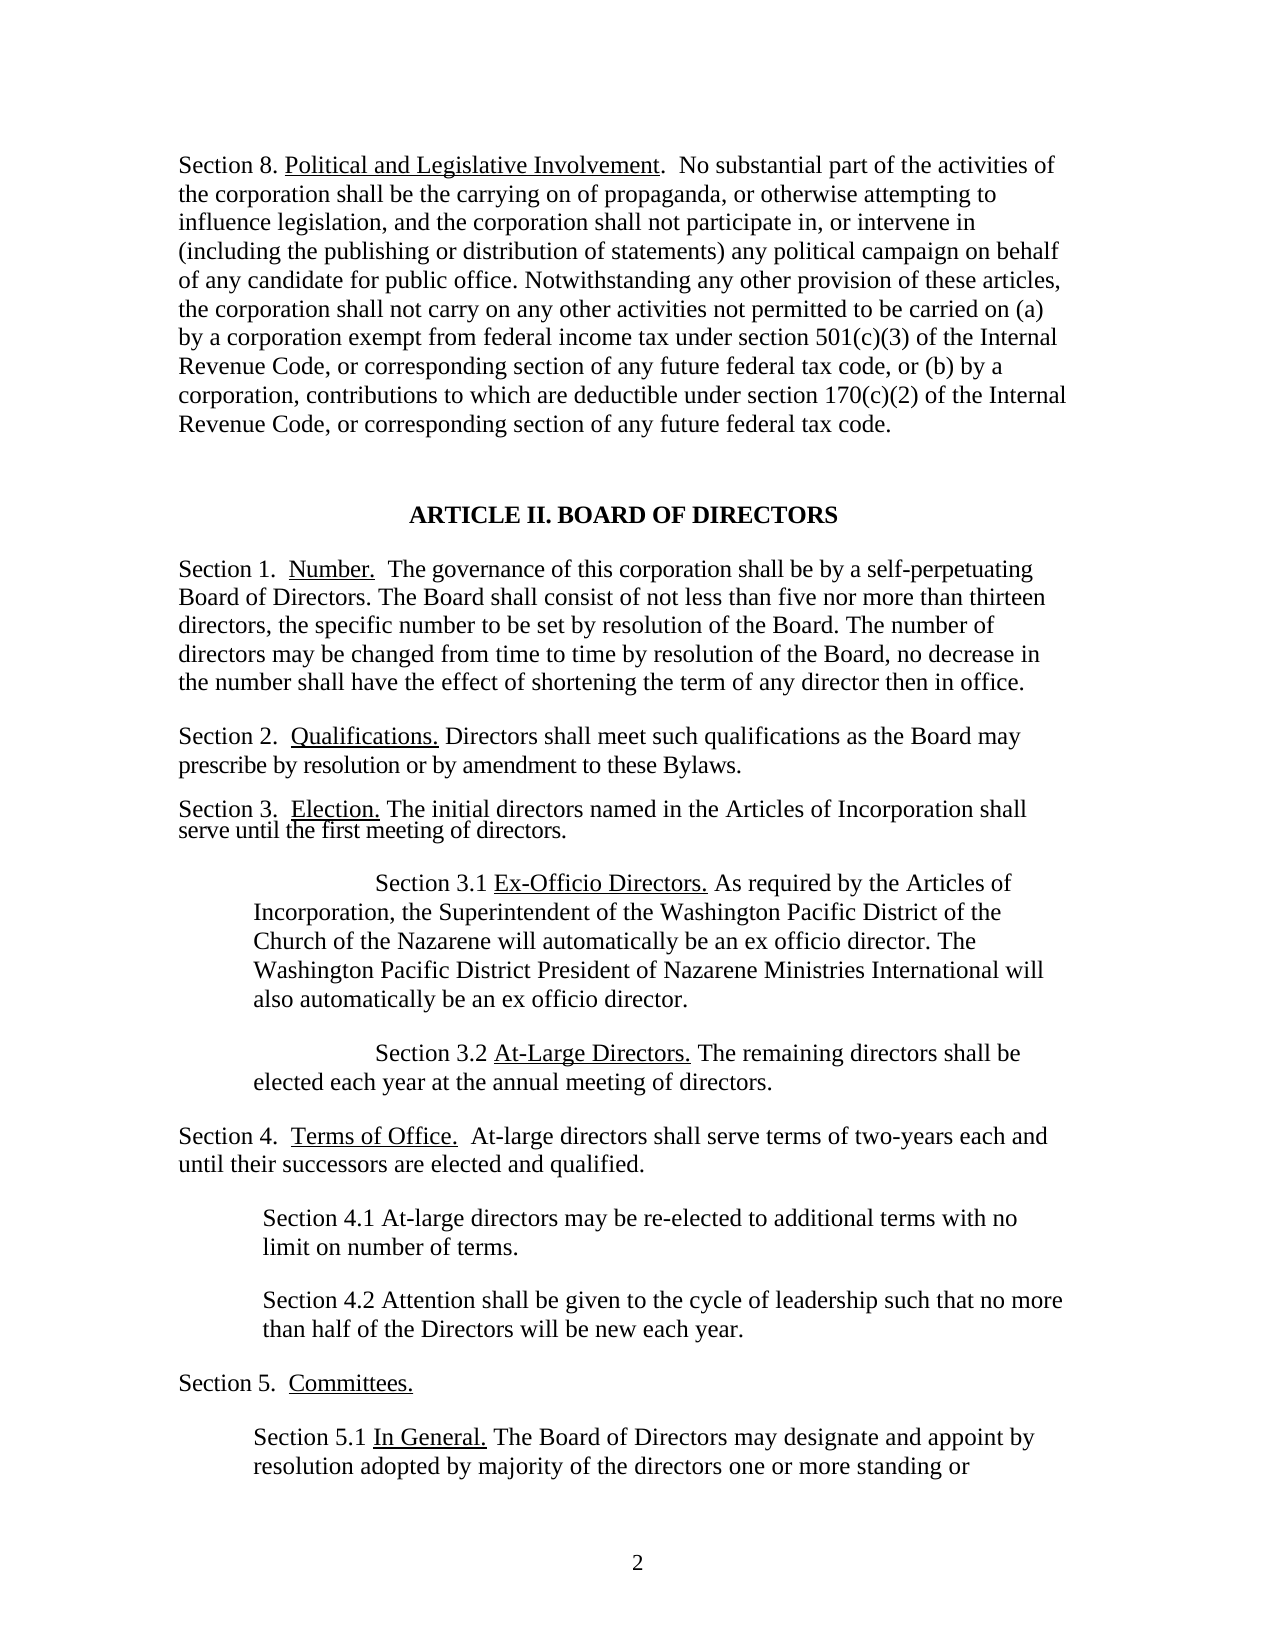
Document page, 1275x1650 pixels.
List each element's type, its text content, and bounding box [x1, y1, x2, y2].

text Section 8. Political and Legislative Involvement. No substantial part of the activities of the corporation shall be the carrying on of propaganda, or otherwise attempting to influence legislation, and the corporation shall not participate in, or intervene in (including the publishing or distribution of statements) any political campaign on behalf of any candidate for public office. Notwithstanding any other provision of these articles, the corporation shall not carry on any other activities not permitted to be carried on (a) by a corporation exempt from federal income tax under section 501(c)(3) of the Internal Revenue Code, or corresponding section of any future federal tax code, or (b) by a corporation, contributions to which are deductible under section 170(c)(2) of the Internal Revenue Code, or corresponding section of any future federal tax code. [178, 150, 1069, 437]
text serve until the first meeting of directors. [178, 823, 1069, 843]
text Section 4.2 Attention shall be given to the cycle of leadership such that no more than half of the Directors will be new each year. [178, 1286, 1069, 1343]
text Section 4.1 At-large directors may be re-elected to additional terms with no limit on number of terms. [178, 1204, 1069, 1261]
text Section 1. Number. The governance of this corporation shall be by a self-perpetuating Board of Directors. The Board shall consist of not less than five nor more than thirteen directors, the specific number to be set by resolution of the Board. The number of directors may be changed from time to time by resolution of the Board, no decrease in the number shall have the effect of shortening the term of any director then in office. [178, 555, 1069, 696]
text Section 2. Qualifications. Directors shall meet such qualifications as the Board may prescribe by resolution or by amendment to these Bylaws. [178, 722, 1069, 779]
text Section 4. Terms of Office. At-large directors shall serve terms of two-years each and until their successors are elected and qualified. [178, 1121, 1069, 1178]
text Section 3. Election. The initial directors named in the Articles of Incorporation shall [178, 802, 1069, 821]
text Section 3.2 At-Large Directors. The remaining directors shall be elected each year at the annual meeting of directors. [253, 1038, 1069, 1096]
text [253, 1422, 1069, 1480]
text Section 3.1 Ex-Officio Directors. As required by the Articles of Incorporation, the Superintendent of the Washington Pacific District of the Church of the Nazarene will automatically be an ex officio director. The Washington Pacific District President of Nazarene Ministries International will also automatically be an ex officio director. [253, 868, 1069, 1013]
text Section 5. Committees. [178, 1369, 1069, 1397]
text ARTICLE II. BOARD OF DIRECTORS [178, 501, 1069, 529]
